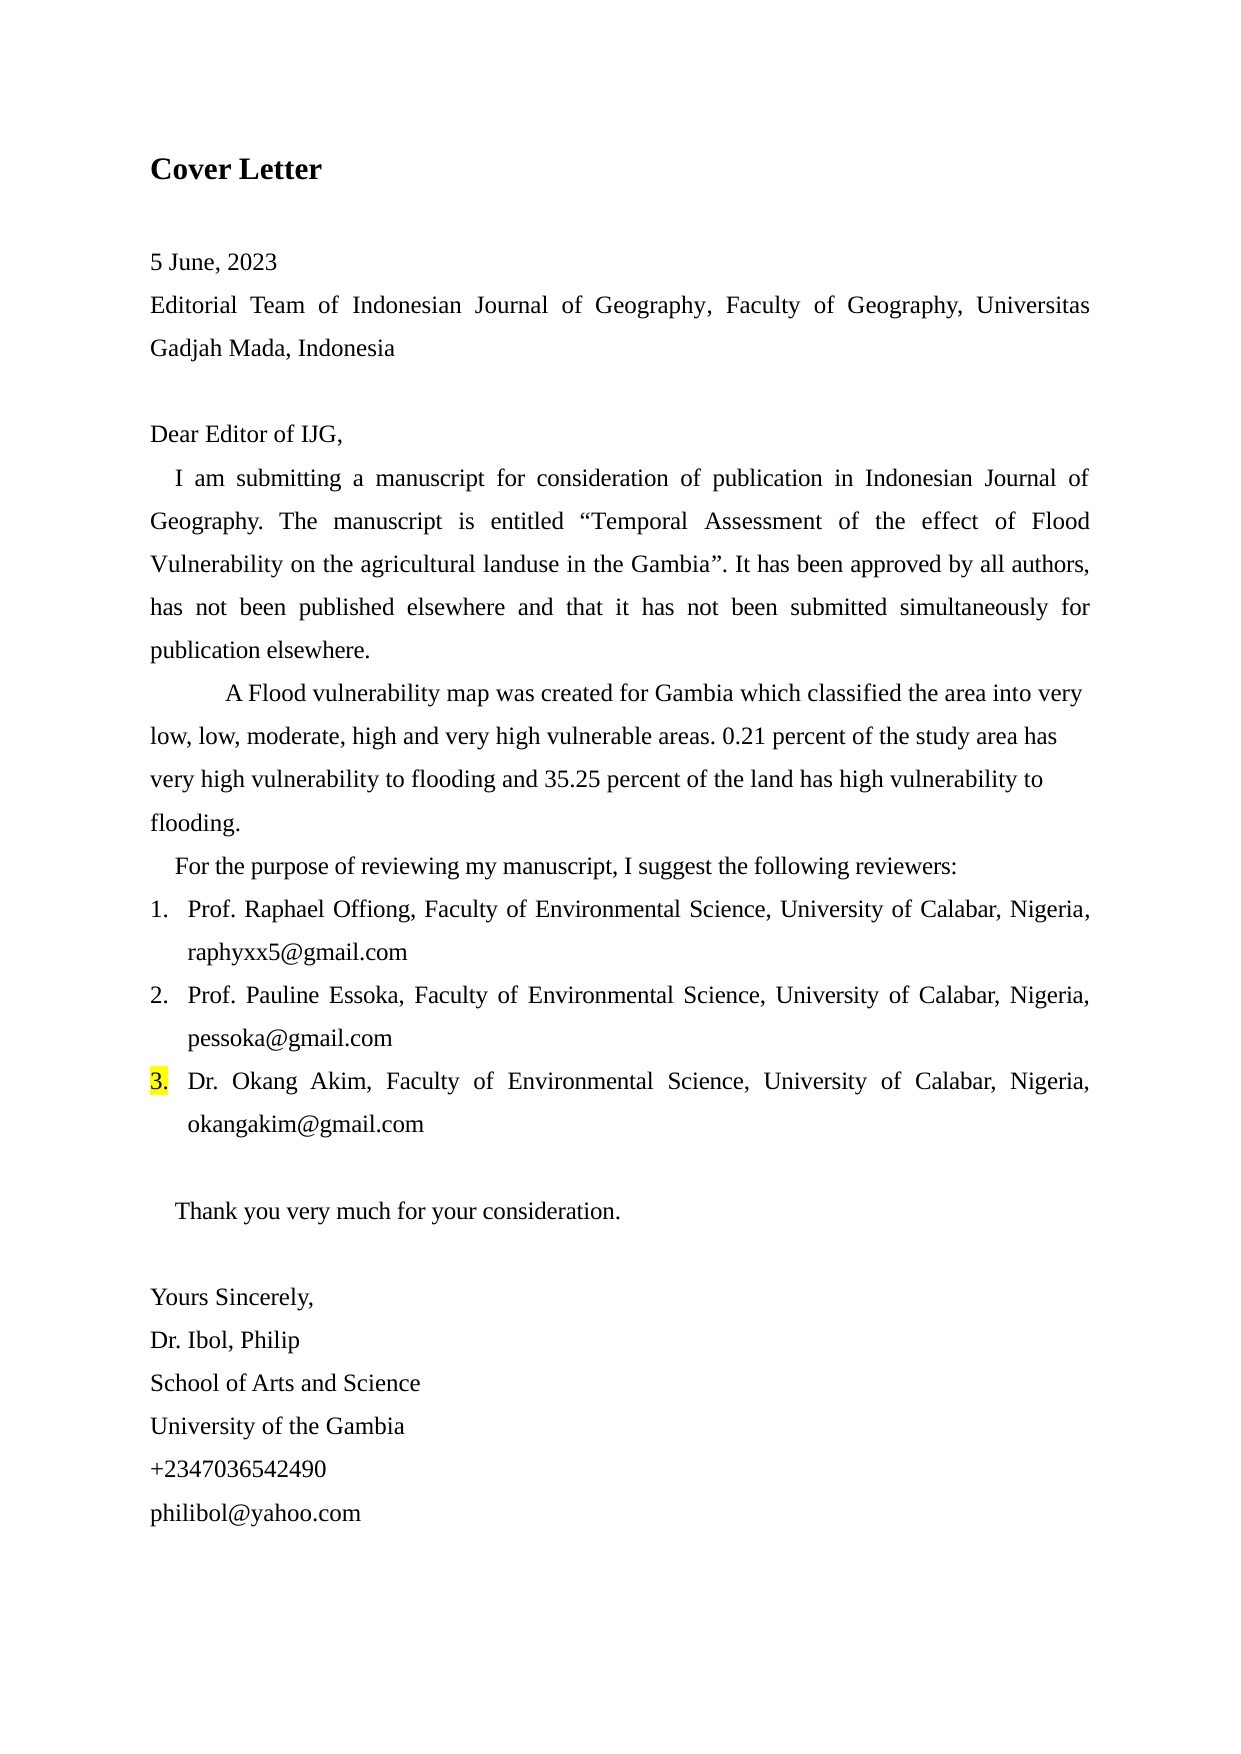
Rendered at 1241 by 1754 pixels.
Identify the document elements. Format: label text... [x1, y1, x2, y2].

text For the purpose of reviewing my manuscript, I suggest the following reviewers: [150, 851, 1090, 879]
text University of the Gambia [150, 1411, 1090, 1440]
text Editorial Team of Indonesian Journal of Geography, Faculty of Geography, Universitas Gadjah Mada, Indonesia [150, 290, 1090, 362]
text Thank you very much for your consideration. [150, 1196, 1090, 1224]
list Dr. Okang Akim, Faculty of Environmental Science, University of Calabar, Nigeria, okangakim@gmail.com [150, 1066, 1090, 1138]
text A Flood vulnerability map was created for Gambia which classified the area into very low, low, moderate, high and very high vulnerable areas. 0.21 percent of the study area has very high vulnerability to flooding and 35.25 percent of the land has high vulnerability to flooding. [150, 678, 1090, 836]
list Prof. Pauline Essoka, Faculty of Environmental Science, University of Calabar, Nigeria, pessoka@gmail.com [150, 980, 1090, 1052]
text Dear Editor of IJG, [150, 419, 1090, 448]
list Prof. Raphael Offiong, Faculty of Environmental Science, University of Calabar, Nigeria, raphyxx5@gmail.com [150, 894, 1090, 966]
text 5 June, 2023 [150, 247, 1090, 276]
text philibol@yahoo.com [150, 1498, 1090, 1526]
text Yours Sincerely, [150, 1282, 1090, 1311]
text Cover Letter [150, 150, 1090, 186]
text Dr. Ibol, Philip [150, 1325, 1090, 1354]
text I am submitting a manuscript for consideration of publication in Indonesian Journal of Geography. The manuscript is entitled “Temporal Assessment of the effect of Flood Vulnerability on the agricultural landuse in the Gambia”. It has been approved by all authors, has not been published elsewhere and that it has not been submitted simultaneously for publication elsewhere. [150, 463, 1090, 664]
text +2347036542490 [150, 1454, 1090, 1483]
text School of Arts and Science [150, 1368, 1090, 1397]
